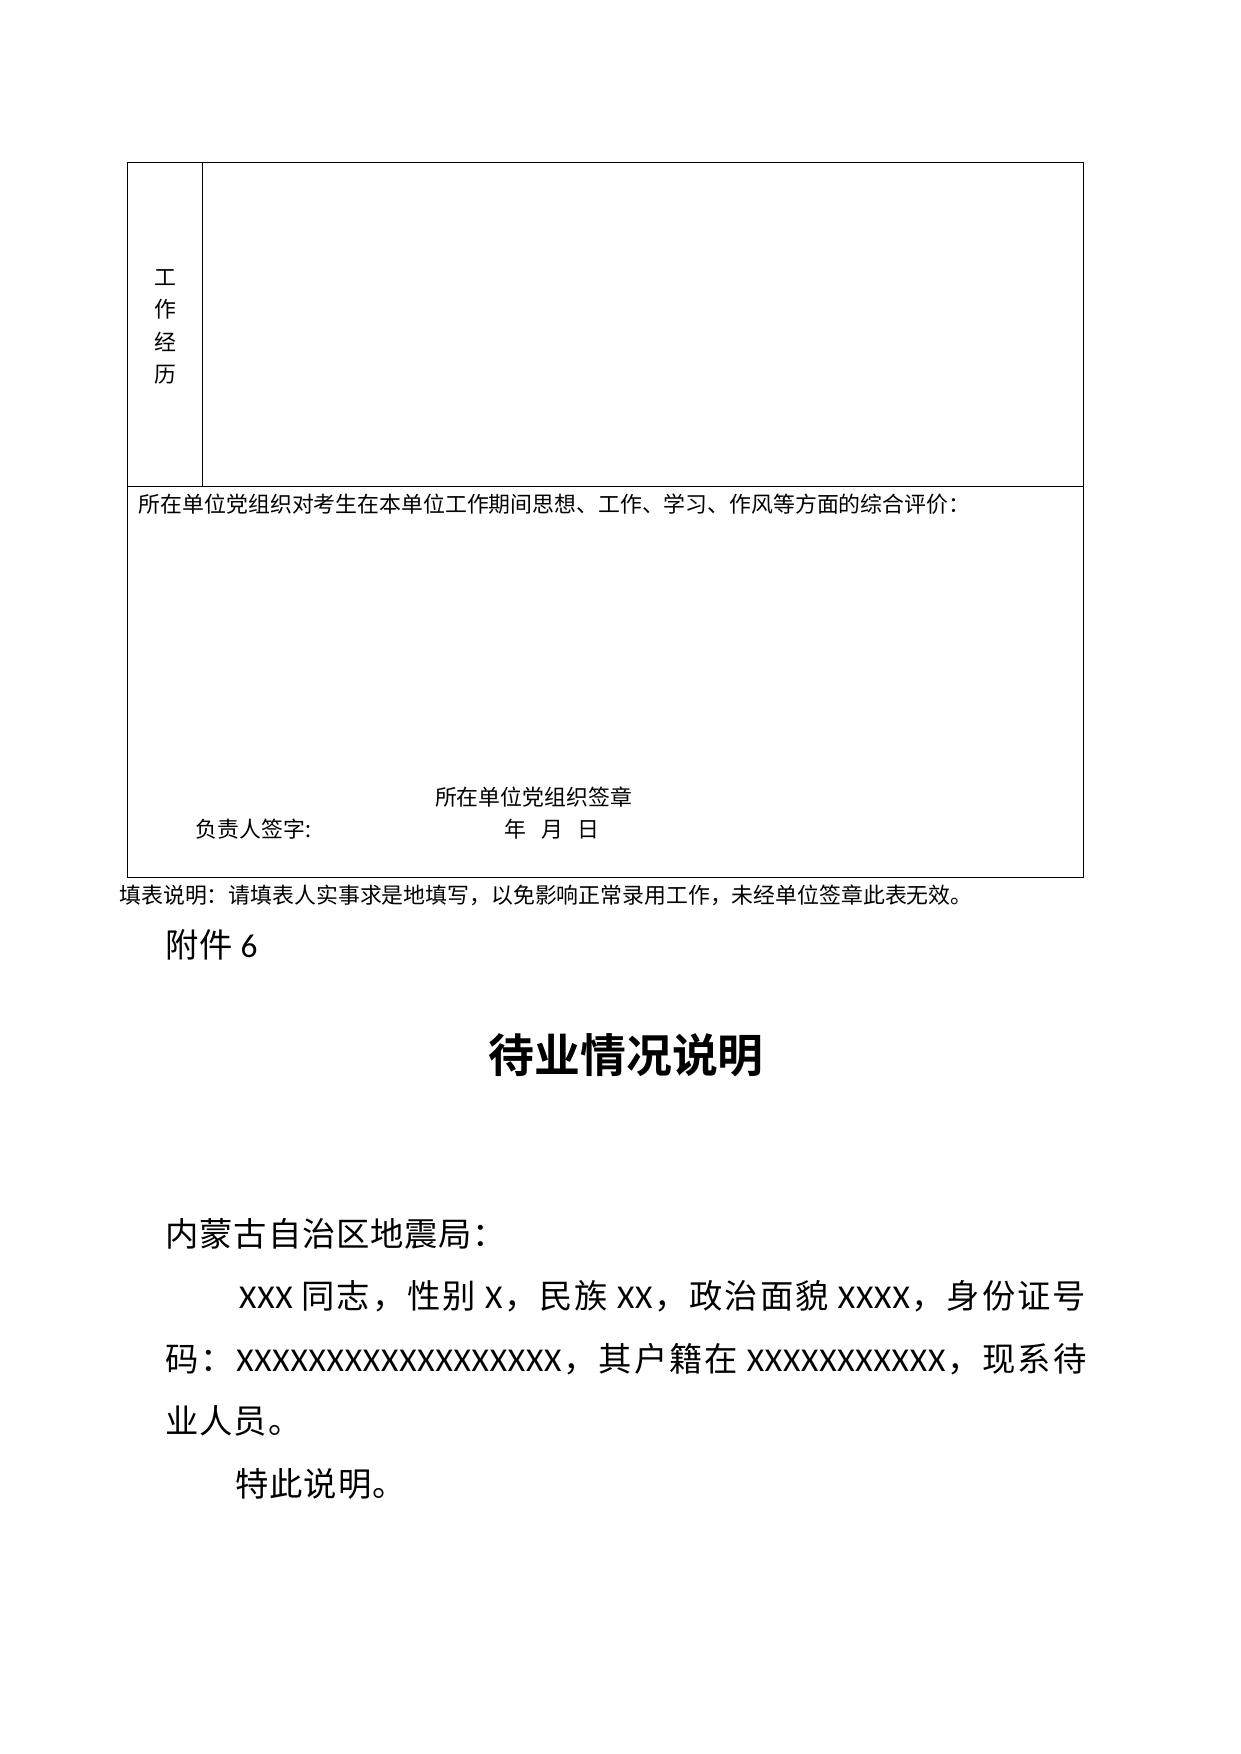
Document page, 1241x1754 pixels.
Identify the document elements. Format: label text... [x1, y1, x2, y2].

text XXX同志，性别X，民族XX，政治面貌XXXX，身份证号码：XXXXXXXXXXXXXXXXXX，其户籍在XXXXXXXXXXX，现系待业人员。 [165, 1258, 1087, 1446]
text 内蒙古自治区地震局： [165, 1196, 1087, 1258]
text 待业情况说明 [165, 1004, 1087, 1102]
text 填表说明：请填表人实事求是地填写，以免影响正常录用工作，未经单位签章此表无效。 [109, 878, 1087, 910]
table_cell [203, 163, 1083, 486]
table_cell 工 作 经 历 [128, 163, 202, 486]
text 特此说明。 [165, 1446, 1087, 1508]
text 附件6 [165, 910, 1087, 975]
table_cell 所在单位党组织对考生在本单位工作期间思想、工作、学习、作风等方面的综合评价： 所在单位党组织签章 负责人签字: 年 月 日 [128, 487, 1083, 877]
